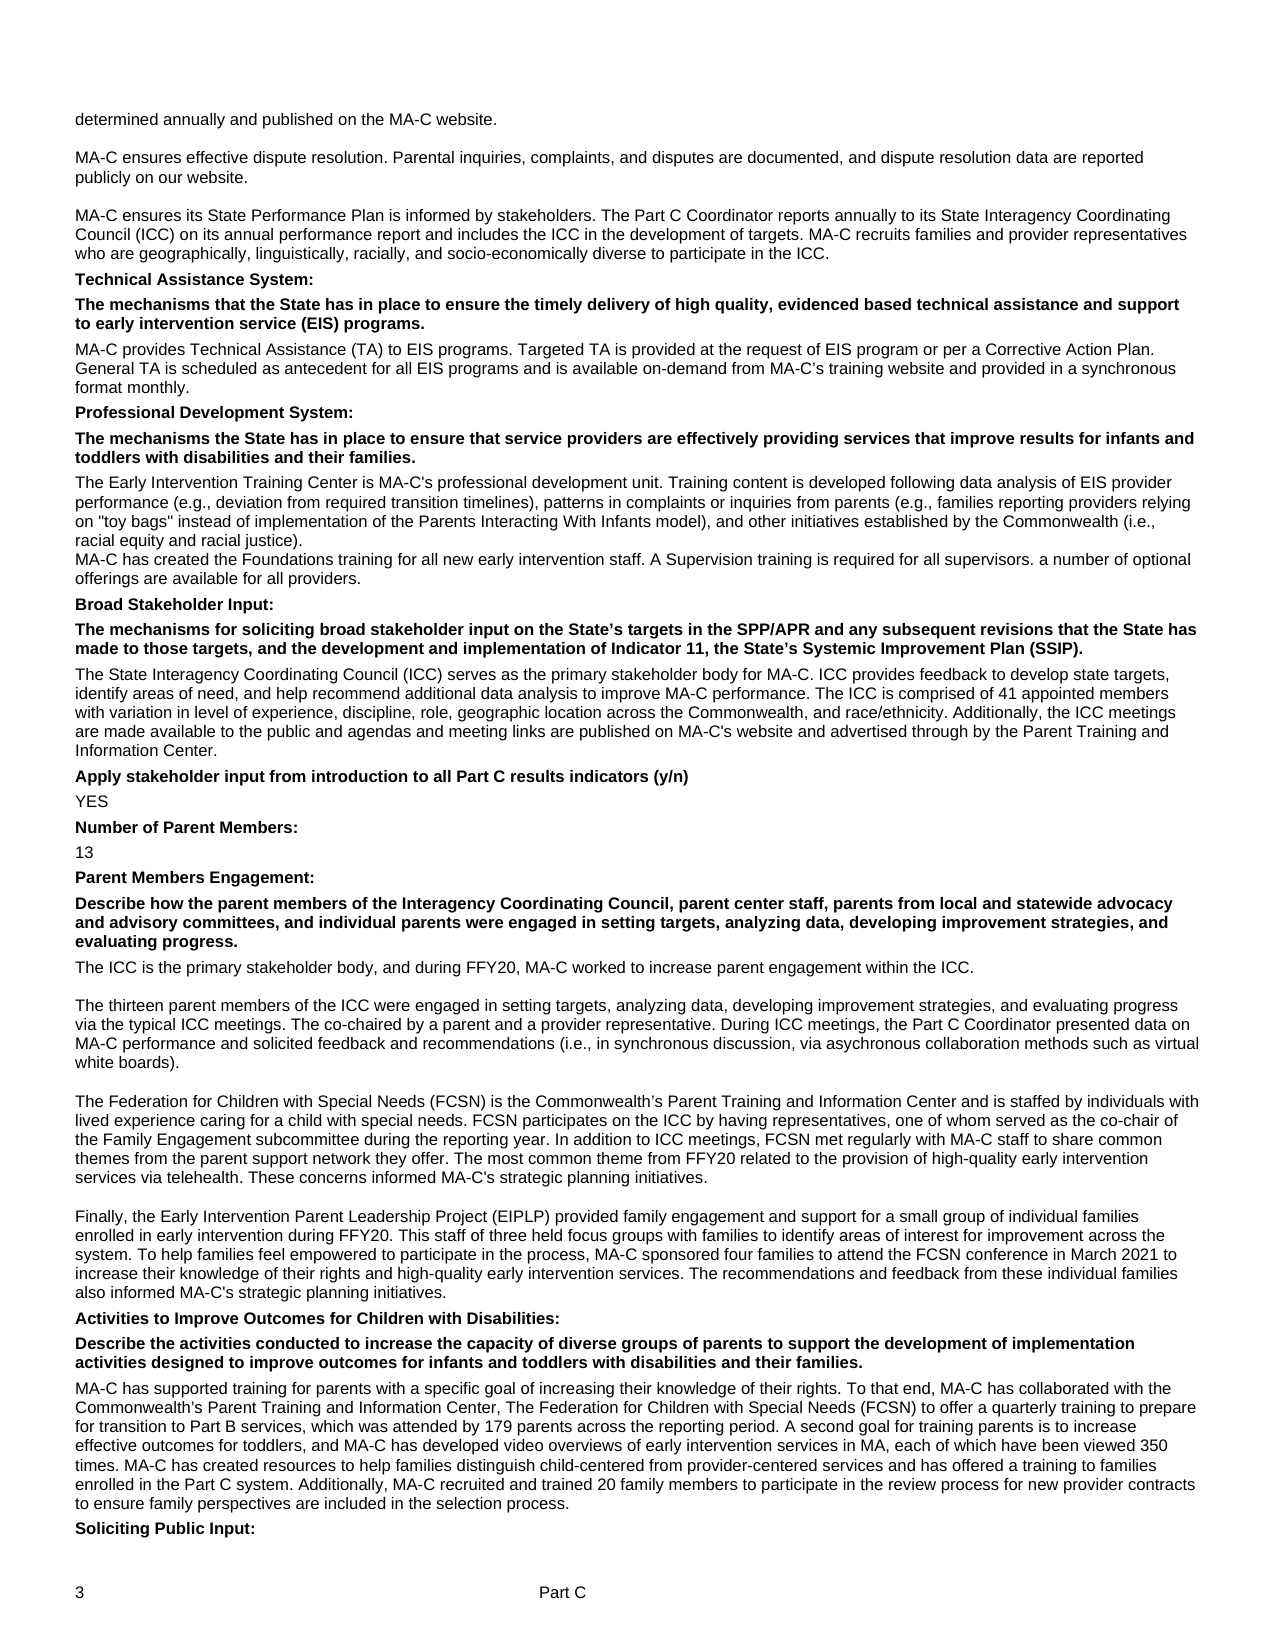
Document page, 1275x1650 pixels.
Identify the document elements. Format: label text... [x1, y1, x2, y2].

text Professional Development System: [75, 403, 1200, 422]
text The mechanisms that the State has in place to ensure the timely delivery of high quality, evidenced based technical assistance and support to early intervention service (EIS) programs. [75, 295, 1200, 333]
text Describe the activities conducted to increase the capacity of diverse groups of parents to support the development of implementation activities designed to improve outcomes for infants and toddlers with disabilities and their families. [75, 1334, 1200, 1372]
text Soliciting Public Input: [75, 1519, 1200, 1538]
text Describe how the parent members of the Interagency Coordinating Council, parent center staff, parents from local and statewide advocacy and advisory committees, and individual parents were engaged in setting targets, analyzing data, developing improvement strategies, and evaluating progress. [75, 894, 1200, 951]
text MA-C provides Technical Assistance (TA) to EIS programs. Targeted TA is provided at the request of EIS program or per a Corrective Action Plan. General TA is scheduled as antecedent for all EIS programs and is available on-demand from MA-C’s training website and provided in a synchronous format monthly. [75, 339, 1200, 397]
text The Early Intervention Training Center is MA-C's professional development unit. Training content is developed following data analysis of EIS provider performance (e.g., deviation from required transition timelines), patterns in complaints or inquiries from parents (e.g., families reporting providers relying on "toy bags" instead of implementation of the Parents Interacting With Infants model), and other initiatives established by the Commonwealth (i.e., racial equity and racial justice). MA-C has created the Foundations training for all new early intervention staff. A Supervision training is required for all supervisors. a number of optional offerings are available for all providers. [75, 473, 1200, 588]
text The mechanisms the State has in place to ensure that service providers are effectively providing services that improve results for infants and toddlers with disabilities and their families. [75, 429, 1200, 467]
text Number of Parent Members: [75, 817, 1200, 837]
text Apply stakeholder input from introduction to all Part C results indicators (y/n) [75, 767, 1200, 786]
text MA-C has supported training for parents with a specific goal of increasing their knowledge of their rights. To that end, MA-C has collaborated with the Commonwealth’s Parent Training and Information Center, The Federation for Children with Special Needs (FCSN) to offer a quarterly training to prepare for transition to Part B services, which was attended by 179 parents across the reporting period. A second goal for training parents is to increase effective outcomes for toddlers, and MA-C has developed video overviews of early intervention services in MA, each of which have been viewed 350 times. MA-C has created resources to help families distinguish child-centered from provider-centered services and has offered a training to families enrolled in the Part C system. Additionally, MA-C recruited and trained 20 family members to participate in the review process for new provider contracts to ensure family perspectives are included in the selection process. [75, 1379, 1200, 1513]
text The ICC is the primary stakeholder body, and during FFY20, MA-C worked to increase parent engagement within the ICC. The thirteen parent members of the ICC were engaged in setting targets, analyzing data, developing improvement strategies, and evaluating progress via the typical ICC meetings. The co-chaired by a parent and a provider representative. During ICC meetings, the Part C Coordinator presented data on MA-C performance and solicited feedback and recommendations (i.e., in synchronous discussion, via asychronous collaboration methods such as virtual white boards). The Federation for Children with Special Needs (FCSN) is the Commonwealth’s Parent Training and Information Center and is staffed by individuals with lived experience caring for a child with special needs. FCSN participates on the ICC by having representatives, one of whom served as the co-chair of the Family Engagement subcommittee during the reporting year. In addition to ICC meetings, FCSN met regularly with MA-C staff to share common themes from the parent support network they offer. The most common theme from FFY20 related to the provision of high-quality early intervention services via telehealth. These concerns informed MA-C's strategic planning initiatives. Finally, the Early Intervention Parent Leadership Project (EIPLP) provided family engagement and support for a small group of individual families enrolled in early intervention during FFY20. This staff of three held focus groups with families to identify areas of interest for improvement across the system. To help families feel empowered to participate in the process, MA-C sponsored four families to attend the FCSN conference in March 2021 to increase their knowledge of their rights and high-quality early intervention services. The recommendations and feedback from these individual families also informed MA-C's strategic planning initiatives. [75, 957, 1200, 1302]
text Activities to Improve Outcomes for Children with Disabilities: [75, 1309, 1200, 1328]
text The mechanisms for soliciting broad stakeholder input on the State’s targets in the SPP/APR and any subsequent revisions that the State has made to those targets, and the development and implementation of Indicator 11, the State’s Systemic Improvement Plan (SSIP). [75, 620, 1200, 658]
text 13 [75, 843, 1200, 862]
text Broad Stakeholder Input: [75, 594, 1200, 614]
text The State Interagency Coordinating Council (ICC) serves as the primary stakeholder body for MA-C. ICC provides feedback to develop state targets, identify areas of need, and help recommend additional data analysis to improve MA-C performance. The ICC is comprised of 41 appointed members with variation in level of experience, discipline, role, geographic location across the Commonwealth, and race/ethnicity. Additionally, the ICC meetings are made available to the public and agendas and meeting links are published on MA-C's website and advertised through by the Parent Training and Information Center. [75, 664, 1200, 760]
text Parent Members Engagement: [75, 868, 1200, 887]
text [75, 110, 1200, 263]
text YES [75, 792, 1200, 811]
text Technical Assistance System: [75, 269, 1200, 289]
